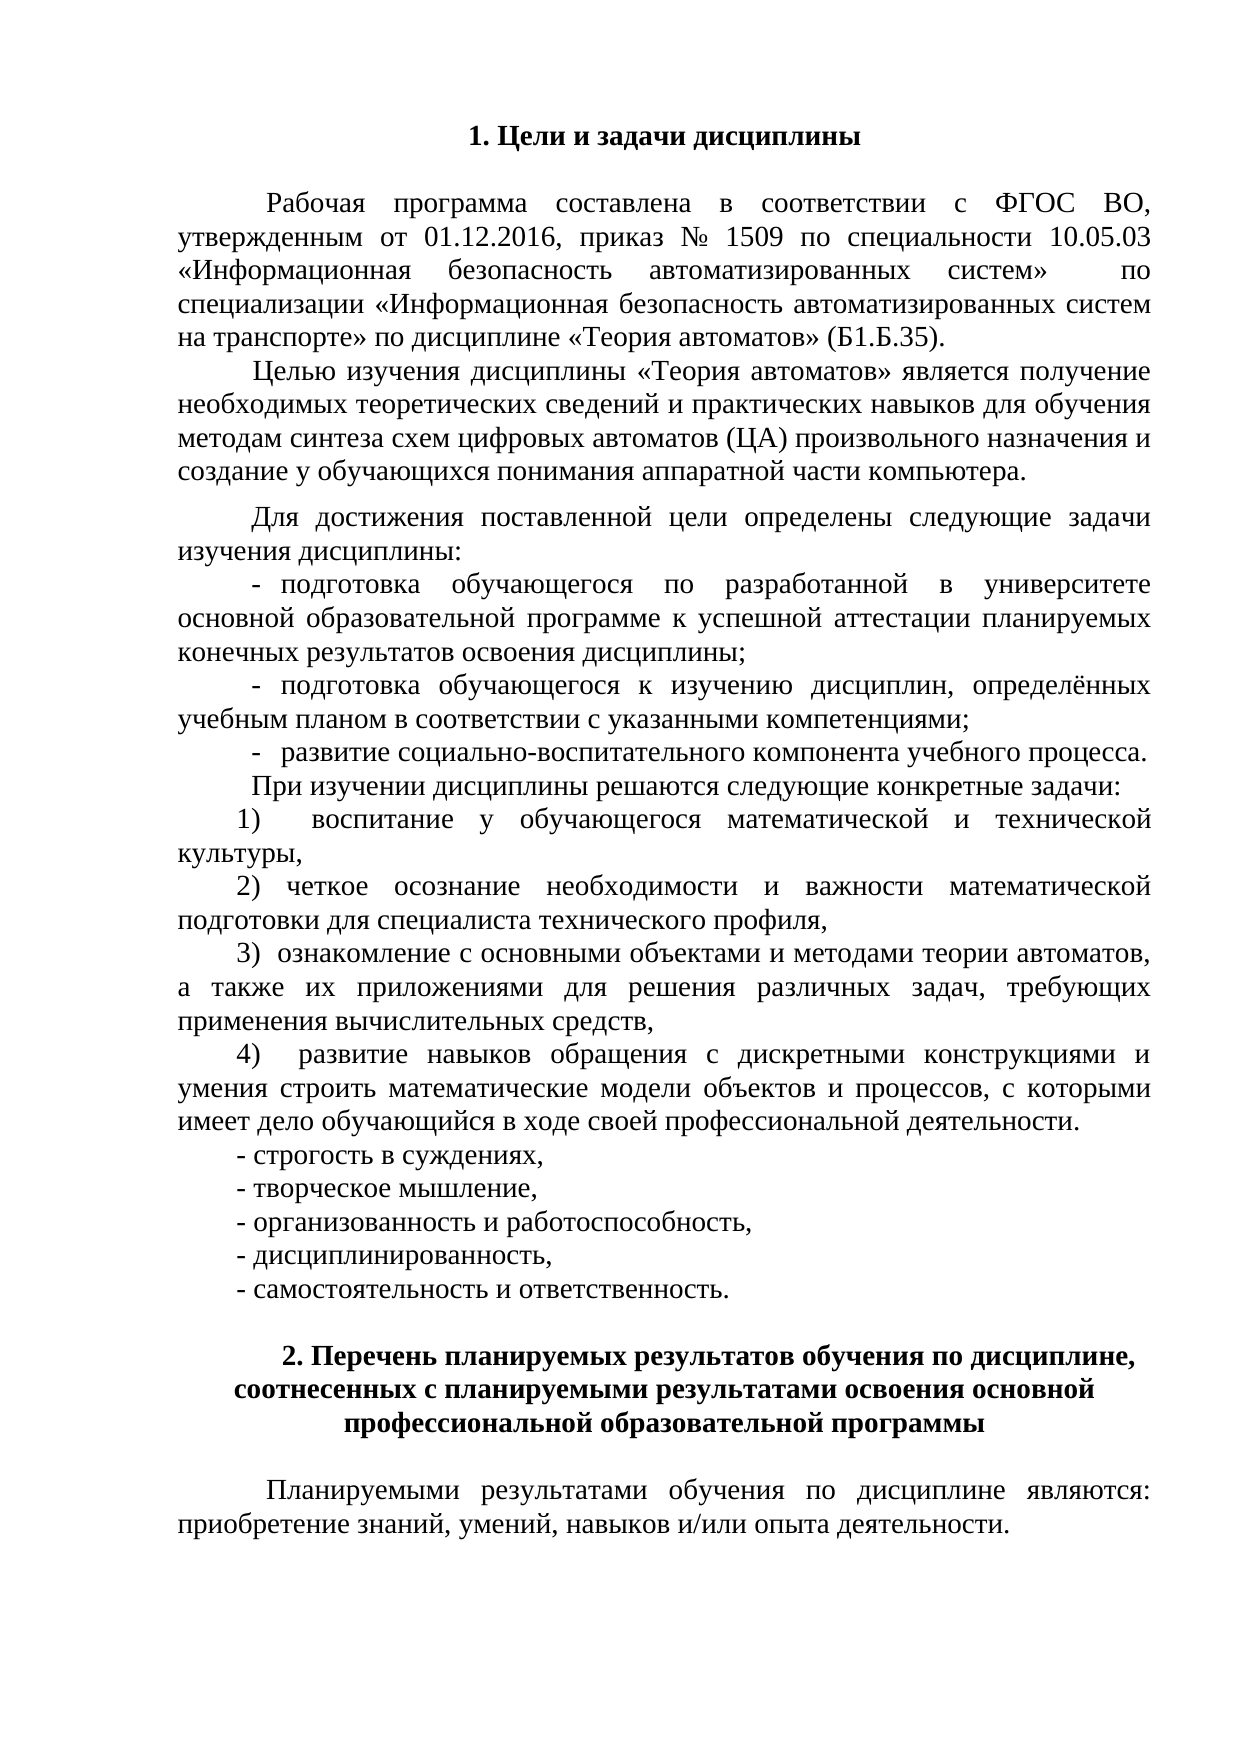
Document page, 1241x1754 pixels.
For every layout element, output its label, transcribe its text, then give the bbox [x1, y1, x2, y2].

text Целью изучения дисциплины «Теория автоматов» является получение необходимых теоретических сведений и практических навыков для обучения методам синтеза схем цифровых автоматов (ЦА) произвольного назначения и создание у обучающихся понимания аппаратной части компьютера. [177, 353, 1152, 487]
text 3) ознакомление с основными объектами и методами теории автоматов, а также их приложениями для решения различных задач, требующих применения вычислительных средств, [177, 936, 1152, 1036]
text Для достижения поставленной цели определены следующие задачи изучения дисциплины: [177, 499, 1152, 567]
text - дисциплинированность, [177, 1237, 1152, 1271]
text 1) воспитание у обучающегося математической и технической культуры, [177, 801, 1152, 868]
text 2. Перечень планируемых результатов обучения по дисциплине, соотнесенных с планируемыми результатами освоения основной профессиональной образовательной программы [177, 1338, 1152, 1439]
text Планируемыми результатами обучения по дисциплине являются: приобретение знаний, умений, навыков и/или опыта деятельности. [177, 1472, 1152, 1539]
text - развитие социально-воспитательного компонента учебного процесса. [177, 734, 1152, 768]
text 1. Цели и задачи дисциплины [177, 118, 1152, 152]
text - подготовка обучающегося к изучению дисциплин, определённых учебным планом в соответствии с указанными компетенциями; [177, 667, 1152, 734]
text - творческое мышление, [177, 1170, 1152, 1204]
text Рабочая программа составлена в соответствии с ФГОС ВО, утвержденным от 01.12.2016, приказ № 1509 по специальности 10.05.03 «Информационная безопасность автоматизированных систем» по специализации «Информационная безопасность автоматизированных систем на транспорте» по дисциплине «Теория автоматов» (Б1.Б.35). [177, 185, 1152, 353]
text - организованность и работоспособность, [177, 1204, 1152, 1237]
text - самостоятельность и ответственность. [177, 1271, 1152, 1304]
text - строгость в суждениях, [177, 1137, 1152, 1170]
text 2) четкое осознание необходимости и важности математической подготовки для специалиста технического профиля, [177, 868, 1152, 936]
text 4) развитие навыков обращения с дискретными конструкциями и умения строить математические модели объектов и процессов, с которыми имеет дело обучающийся в ходе своей профессиональной деятельности. [177, 1036, 1152, 1137]
text При изучении дисциплины решаются следующие конкретные задачи: [177, 768, 1152, 801]
text - подготовка обучающегося по разработанной в университете основной образовательной программе к успешной аттестации планируемых конечных результатов освоения дисциплины; [177, 567, 1152, 667]
